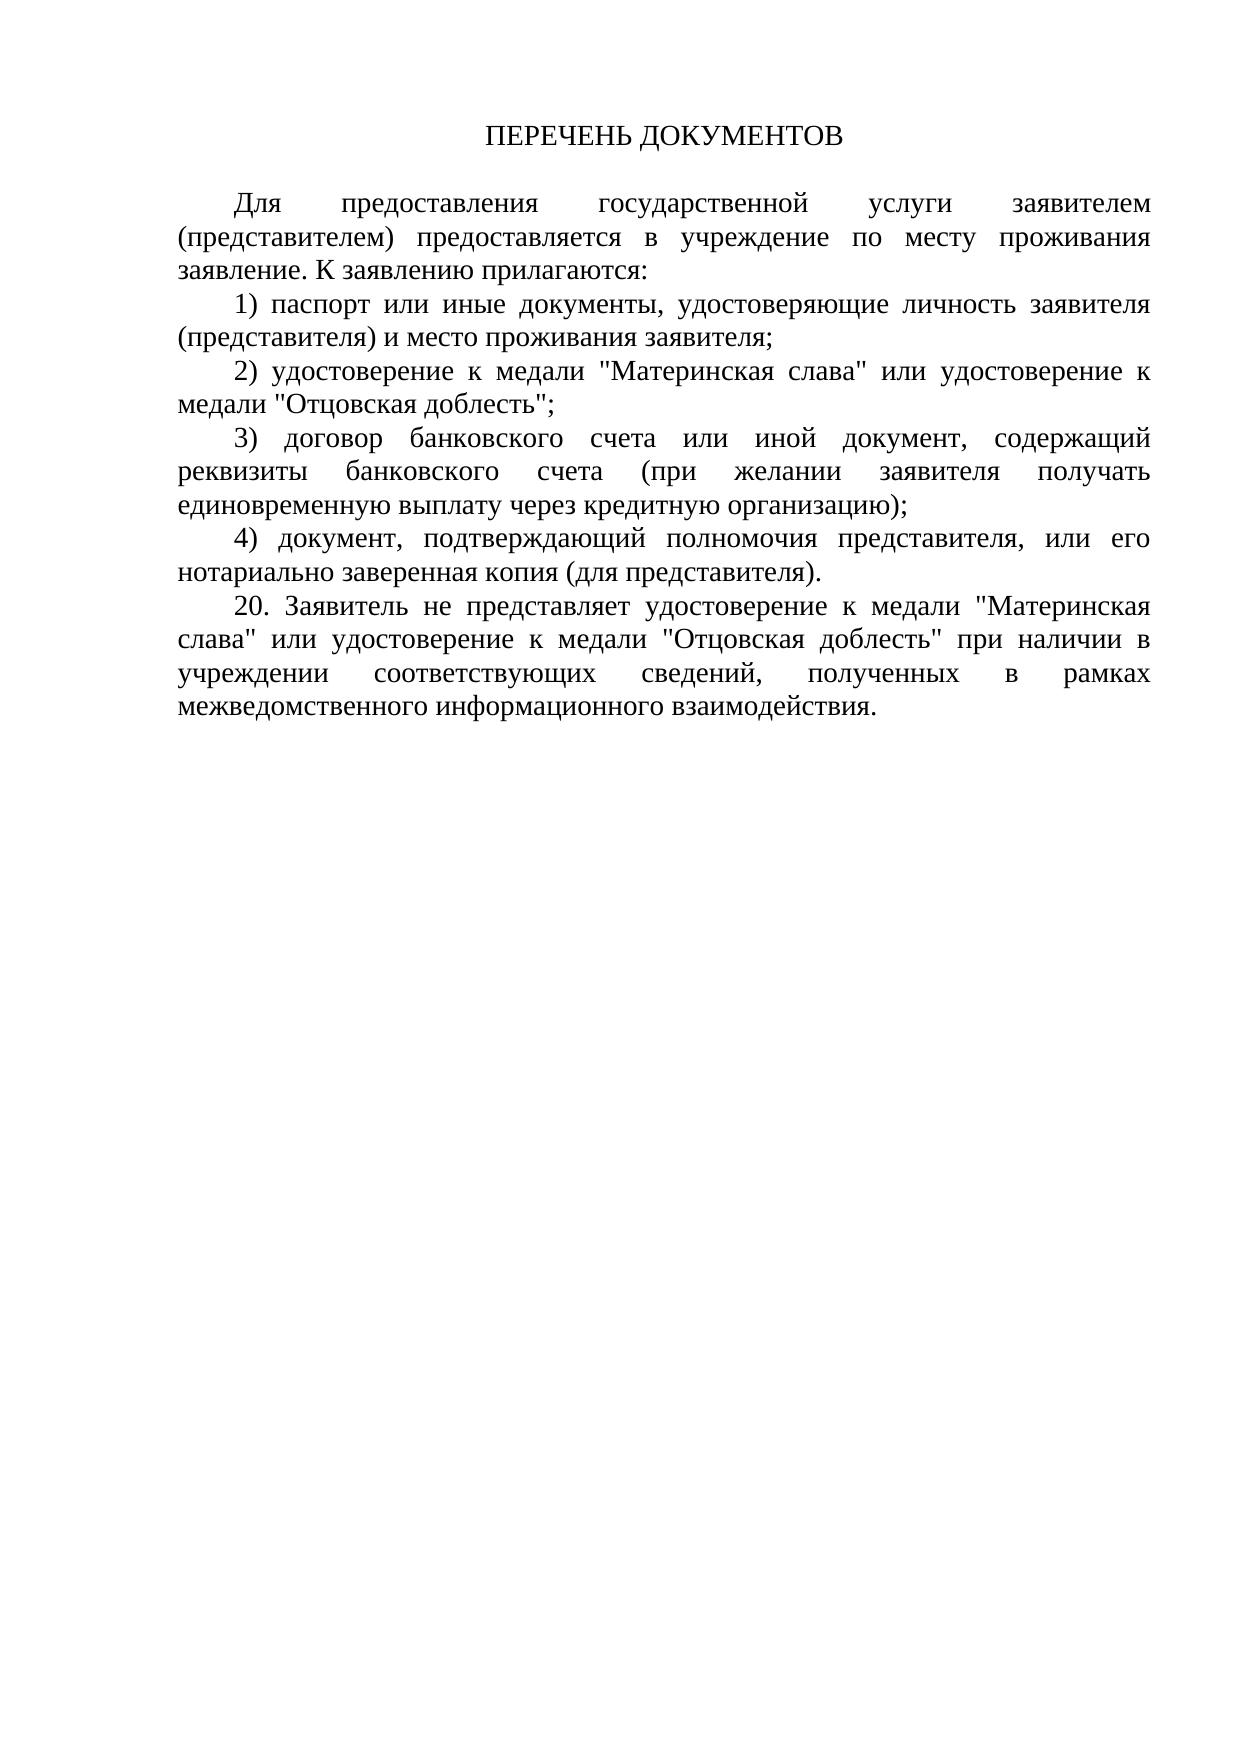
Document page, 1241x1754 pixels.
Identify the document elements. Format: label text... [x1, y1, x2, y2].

text 3) договор банковского счета или иной документ, содержащий реквизиты банковского счета (при желании заявителя получать единовременную выплату через кредитную организацию); [177, 420, 1152, 521]
text ПЕРЕЧЕНЬ ДОКУМЕНТОВ [177, 118, 1152, 152]
text 4) документ, подтверждающий полномочия представителя, или его нотариально заверенная копия (для представителя). [177, 521, 1152, 588]
text Для предоставления государственной услуги заявителем (представителем) предоставляется в учреждение по месту проживания заявление. К заявлению прилагаются: [177, 185, 1152, 286]
text 2) удостоверение к медали "Материнская слава" или удостоверение к медали "Отцовская доблесть"; [177, 353, 1152, 420]
text 1) паспорт или иные документы, удостоверяющие личность заявителя (представителя) и место проживания заявителя; [177, 286, 1152, 353]
text 20. Заявитель не представляет удостоверение к медали "Материнская слава" или удостоверение к медали "Отцовская доблесть" при наличии в учреждении соответствующих сведений, полученных в рамках межведомственного информационного взаимодействия. [177, 588, 1152, 722]
